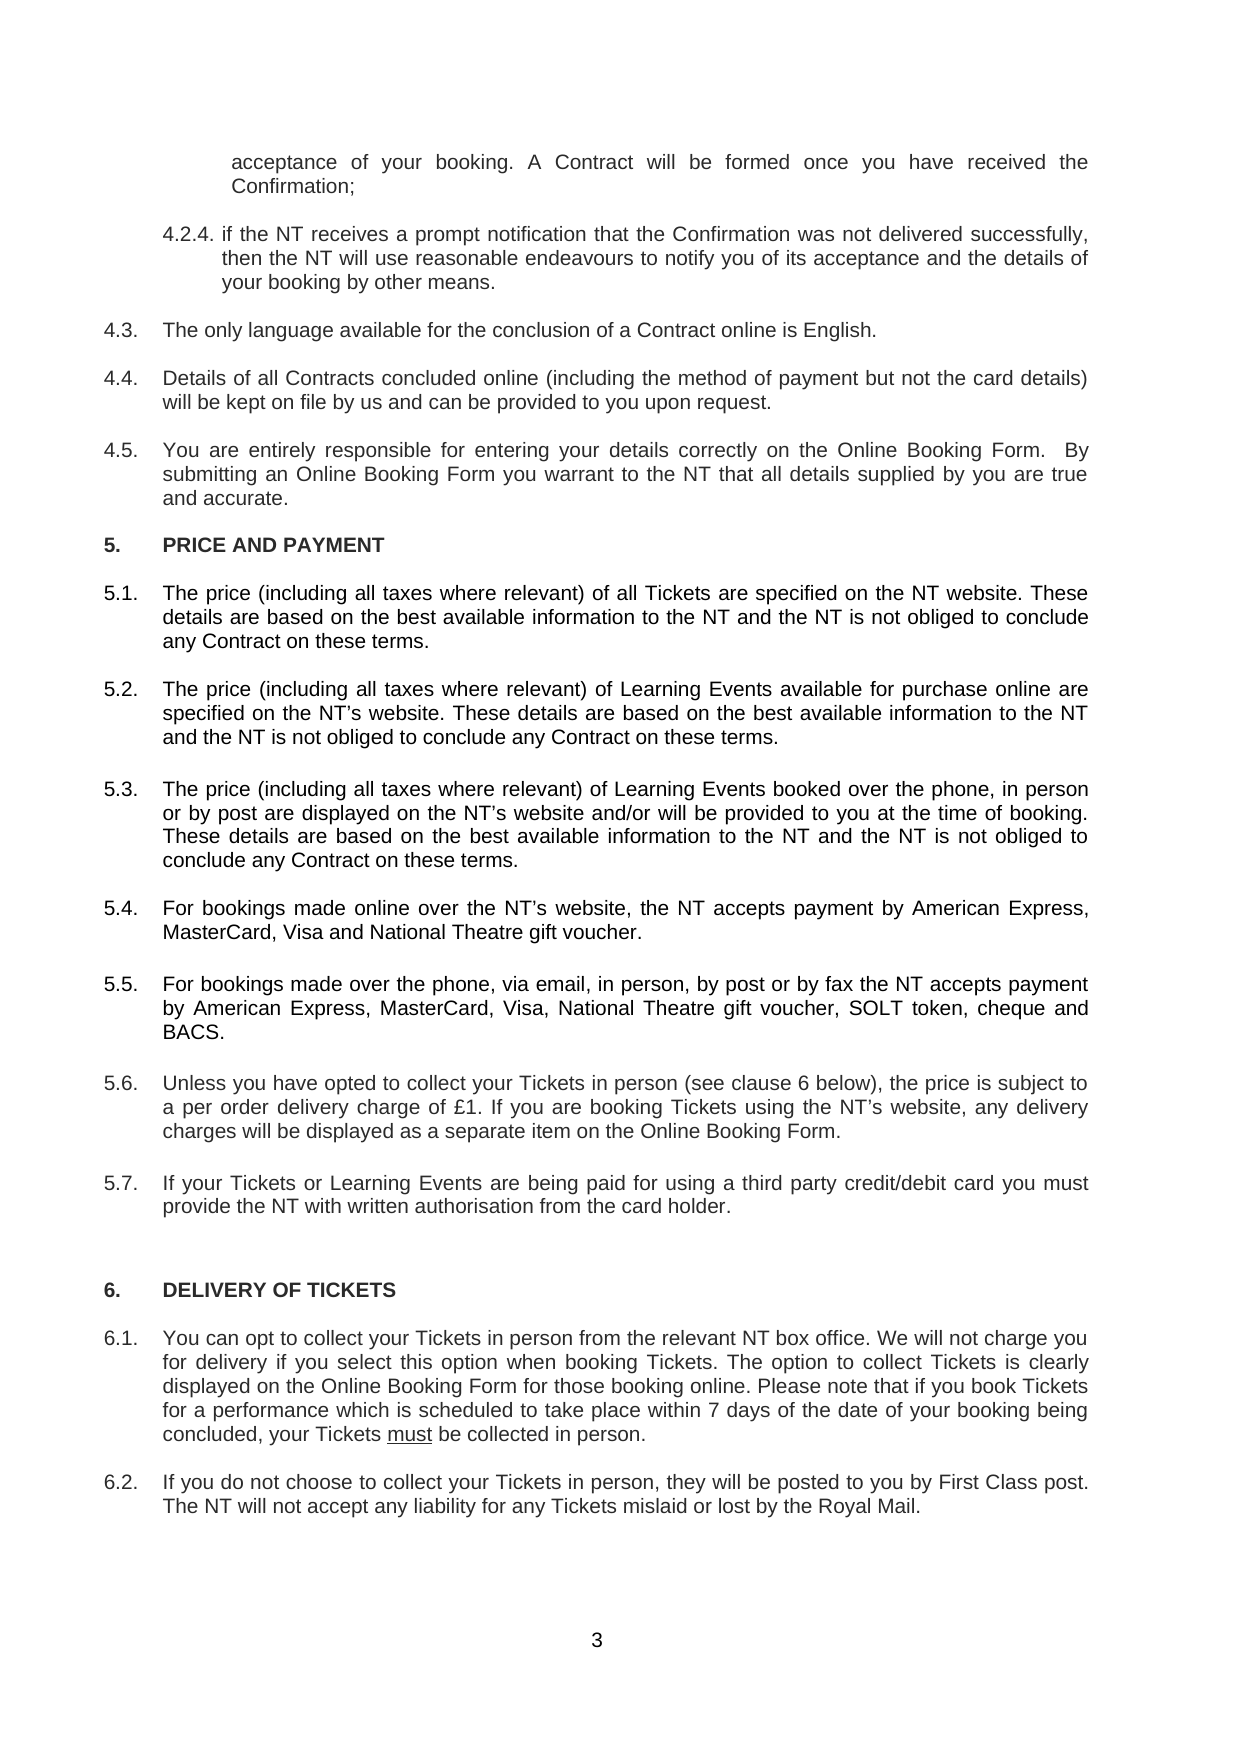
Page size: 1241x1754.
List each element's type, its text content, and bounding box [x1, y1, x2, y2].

list You can opt to collect your Tickets in person from the relevant NT box office. We will not charge you for delivery if you select this option when booking Tickets. The option to collect Tickets is clearly displayed on the Online Booking Form for those booking online. Please note that if you book Tickets for a performance which is scheduled to take place within 7 days of the date of your booking being concluded, your Tickets must be collected in person. [103, 1326, 1090, 1446]
list DELIVERY OF TICKETS [103, 1278, 1090, 1302]
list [162, 150, 1090, 198]
list You are entirely responsible for entering your details correctly on the Online Booking Form. By submitting an Online Booking Form you warrant to the NT that all details supplied by you are true and accurate. [103, 437, 1090, 509]
list For bookings made online over the NT’s website, the NT accepts payment by American Express, MasterCard, Visa and National Theatre gift voucher. [103, 896, 1090, 944]
list If your Tickets or Learning Events are being paid for using a third party credit/debit card you must provide the NT with written authorisation from the card holder. [103, 1170, 1090, 1218]
list if the NT receives a prompt notification that the Confirmation was not delivered successfully, then the NT will use reasonable endeavours to notify you of its acceptance and the details of your booking by other means. [162, 222, 1090, 294]
list For bookings made over the phone, via email, in person, by post or by fax the NT accepts payment by American Express, MasterCard, Visa, National Theatre gift voucher, SOLT token, cheque and BACS. [103, 972, 1090, 1043]
list If you do not choose to collect your Tickets in person, they will be posted to you by First Class post. The NT will not accept any liability for any Tickets mislaid or lost by the Royal Mail. [103, 1470, 1090, 1518]
list The only language available for the conclusion of a Contract online is English. [103, 318, 1090, 342]
list The price (including all taxes where relevant) of Learning Events booked over the phone, in person or by post are displayed on the NT’s website and/or will be provided to you at the time of booking. These details are based on the best available information to the NT and the NT is not obliged to conclude any Contract on these terms. [103, 776, 1090, 872]
list The price (including all taxes where relevant) of Learning Events available for purchase online are specified on the NT’s website. These details are based on the best available information to the NT and the NT is not obliged to conclude any Contract on these terms. [103, 677, 1090, 749]
list Unless you have opted to collect your Tickets in person (see clause 6 below), the price is subject to a per order delivery charge of £1. If you are booking Tickets using the NT’s website, any delivery charges will be displayed as a separate item on the Online Booking Form. [103, 1071, 1090, 1143]
list PRICE AND PAYMENT [103, 533, 1090, 557]
list Details of all Contracts concluded online (including the method of payment but not the card details) will be kept on file by us and can be provided to you upon request. [103, 366, 1090, 413]
list The price (including all taxes where relevant) of all Tickets are specified on the NT website. These details are based on the best available information to the NT and the NT is not obliged to conclude any Contract on these terms. [103, 581, 1090, 653]
